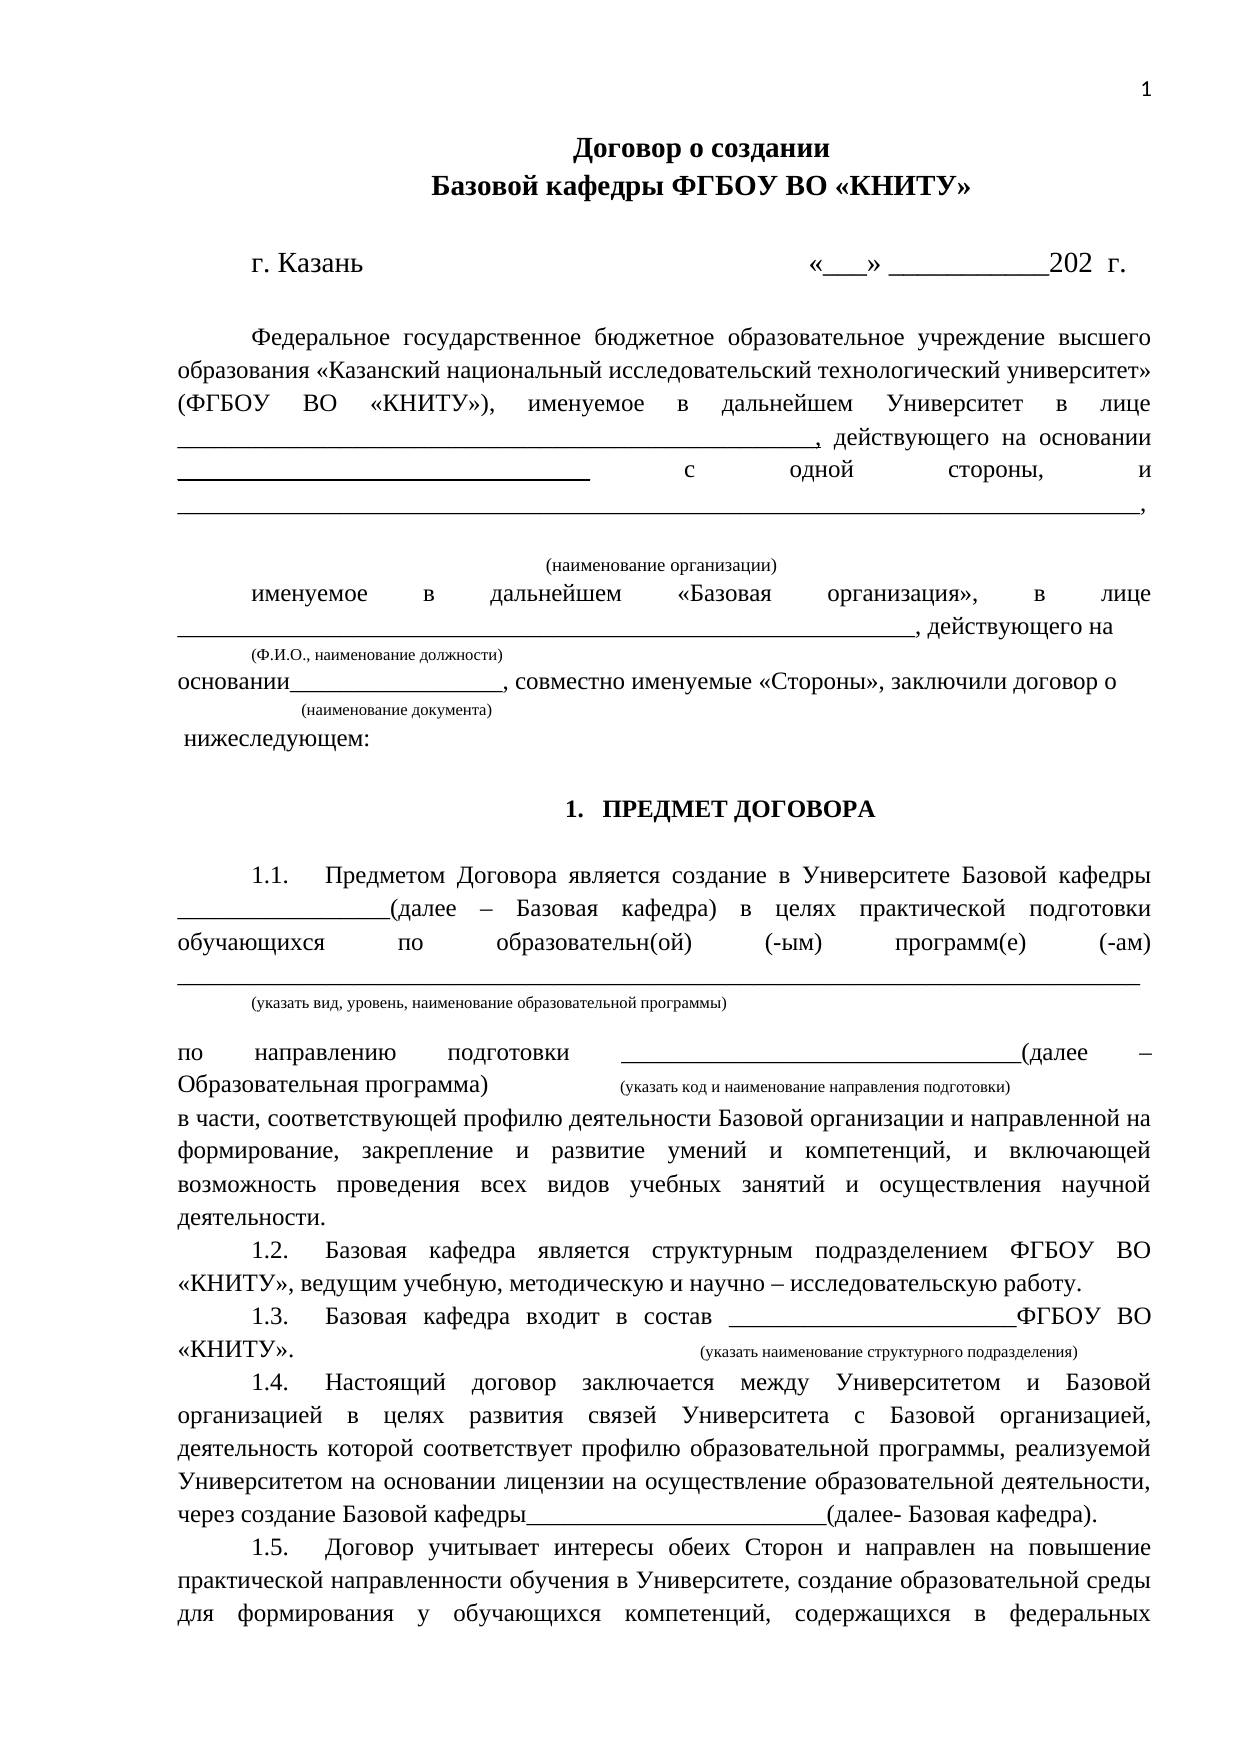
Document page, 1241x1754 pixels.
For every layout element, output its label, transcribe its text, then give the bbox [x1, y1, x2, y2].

list Базовая кафедра входит в состав _______________________ФГБОУ ВО «КНИТУ». (указать наименование структурного подразделения) [177, 1301, 1152, 1362]
text именуемое в дальнейшем «Базовая организация», в лице ___________________________________________________________, действующего на [177, 578, 1152, 640]
text (наименование документа) [177, 699, 1152, 719]
text нижеследующем: [177, 723, 1152, 752]
text основании_________________, совместно именуемые «Стороны», заключили договор о [177, 666, 1152, 695]
text Базовой кафедры ФГБОУ ВО «КНИТУ» [177, 168, 1152, 202]
text г. Казань «___» ___________202 г. [177, 245, 1152, 279]
list ПРЕДМЕТ ДОГОВОРА [288, 794, 1152, 823]
text в части, соответствующей профилю деятельности Базовой организации и направленной на формирование, закрепление и развитие умений и компетенций, и включающей возможность проведения всех видов учебных занятий и осуществления научной деятельности. [177, 1103, 1152, 1230]
text (наименование организации) [177, 554, 1152, 575]
text Федеральное государственное бюджетное образовательное учреждение высшего образования «Казанский национальный исследовательский технологический университет» (ФГБОУ ВО «КНИТУ»), именуемое в дальнейшем Университет в лице ___________________________________________________, действующего на основании _________________________________ с одной стороны, и _____________________________________________________________________________, [177, 322, 1152, 549]
list Предметом Договора является создание в Университете Базовой кафедры _________________(далее – Базовая кафедра) в целях практической подготовки обучающихся по образовательн(ой) (-ым) программ(е) (-ам) _____________________________________________________________________________ [177, 861, 1152, 988]
text Договор о создании [177, 130, 1152, 163]
text по направлению подготовки ________________________________(далее – Образовательная программа) (указать код и наименование направления подготовки) [177, 1037, 1152, 1098]
list Базовая кафедра является структурным подразделением ФГБОУ ВО «КНИТУ», ведущим учебную, методическую и научно – исследовательскую работу. [177, 1235, 1152, 1296]
text (указать вид, уровень, наименование образовательной программы) [251, 993, 1152, 1012]
list Настоящий договор заключается между Университетом и Базовой организацией в целях развития связей Университета с Базовой организацией, деятельность которой соответствует профилю образовательной программы, реализуемой Университетом на основании лицензии на осуществление образовательной деятельности, через создание Базовой кафедры________________________(далее- Базовая кафедра). [177, 1367, 1152, 1528]
text (Ф.И.О., наименование должности) [177, 644, 1152, 664]
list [177, 1532, 1152, 1627]
